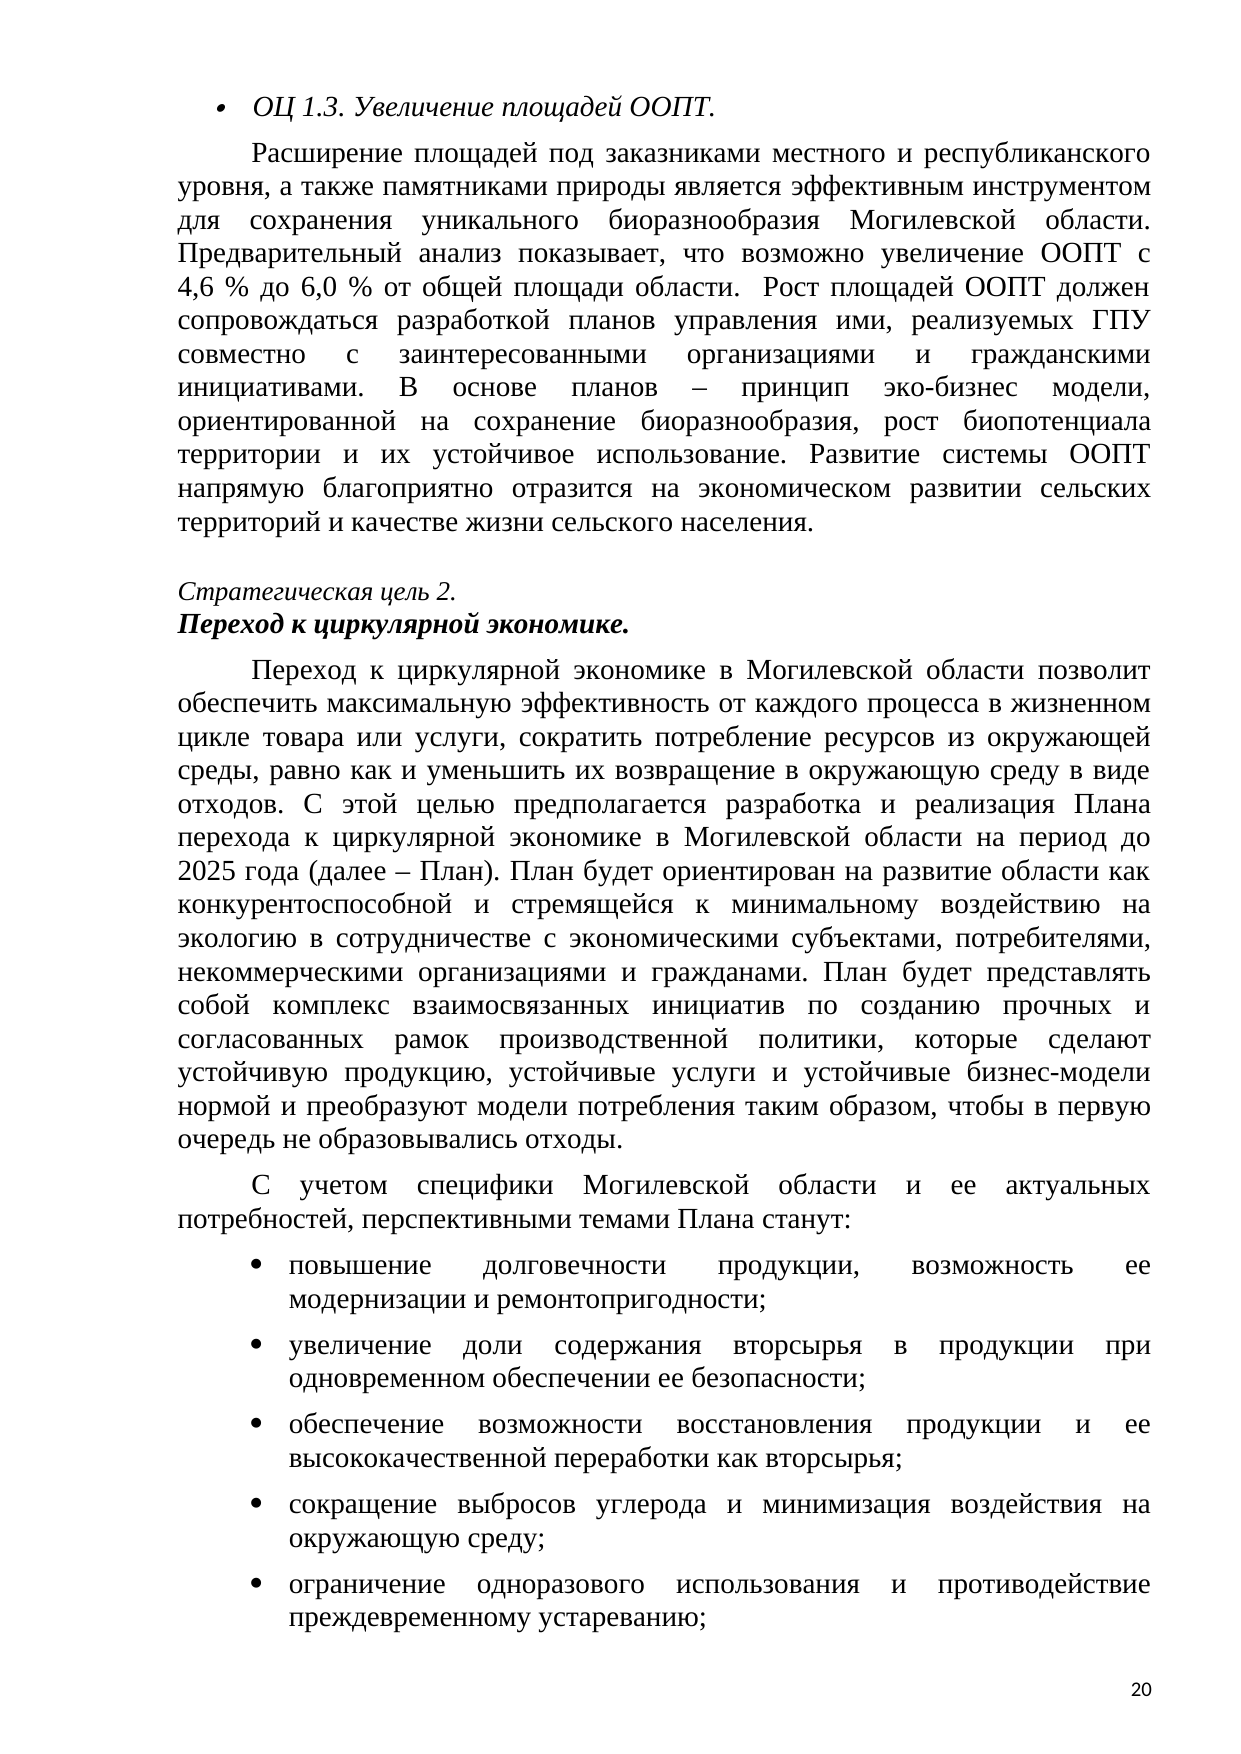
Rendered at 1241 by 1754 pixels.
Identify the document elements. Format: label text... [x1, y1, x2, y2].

list повышение долговечности продукции, возможность ее модернизации и ремонтопригодности; [251, 1247, 1152, 1314]
text С учетом специфики Могилевской области и ее актуальных потребностей, перспективными темами Плана станут: [177, 1167, 1152, 1234]
list увеличение доли содержания вторсырья в продукции при одновременном обеспечении ее безопасности; [251, 1327, 1152, 1394]
text Переход к циркулярной экономике в Могилевской области позволит обеспечить максимальную эффективность от каждого процесса в жизненном цикле товара или услуги, сократить потребление ресурсов из окружающей среды, равно как и уменьшить их возвращение в окружающую среду в виде отходов. С этой целью предполагается разработка и реализация Плана перехода к циркулярной экономике в Могилевской области на период до 2025 года (далее – План). План будет ориентирован на развитие области как конкурентоспособной и стремящейся к минимальному воздействию на экологию в сотрудничестве с экономическими субъектами, потребителями, некоммерческими организациями и гражданами. План будет представлять собой комплекс взаимосвязанных инициатив по созданию прочных и согласованных рамок производственной политики, которые сделают устойчивую продукцию, устойчивые услуги и устойчивые бизнес-модели нормой и преобразуют модели потребления таким образом, чтобы в первую очередь не образовывались отходы. [177, 652, 1152, 1155]
list ограничение одноразового использования и противодействие преждевременному устареванию; [251, 1566, 1152, 1633]
text Переход к циркулярной экономике. [177, 606, 1152, 639]
list сокращение выбросов углерода и минимизация воздействия на окружающую среду; [251, 1486, 1152, 1553]
text Расширение площадей под заказниками местного и республиканского уровня, а также памятниками природы является эффективным инструментом для сохранения уникального биоразнообразия Могилевской области. Предварительный анализ показывает, что возможно увеличение ООПТ с 4,6 % до 6,0 % от общей площади области. Рост площадей ООПТ должен сопровождаться разработкой планов управления ими, реализуемых ГПУ совместно с заинтересованными организациями и гражданскими инициативами. В основе планов – принцип эко-бизнес модели, ориентированной на сохранение биоразнообразия, рост биопотенциала территории и их устойчивое использование. Развитие системы ООПТ напрямую благоприятно отразится на экономическом развитии сельских территорий и качестве жизни сельского населения. [177, 135, 1152, 537]
list ОЦ 1.3. Увеличение площадей ООПТ. [215, 89, 1152, 122]
list обеспечение возможности восстановления продукции и ее высококачественной переработки как вторсырья; [251, 1406, 1152, 1474]
text Стратегическая цель 2. [177, 575, 1152, 606]
